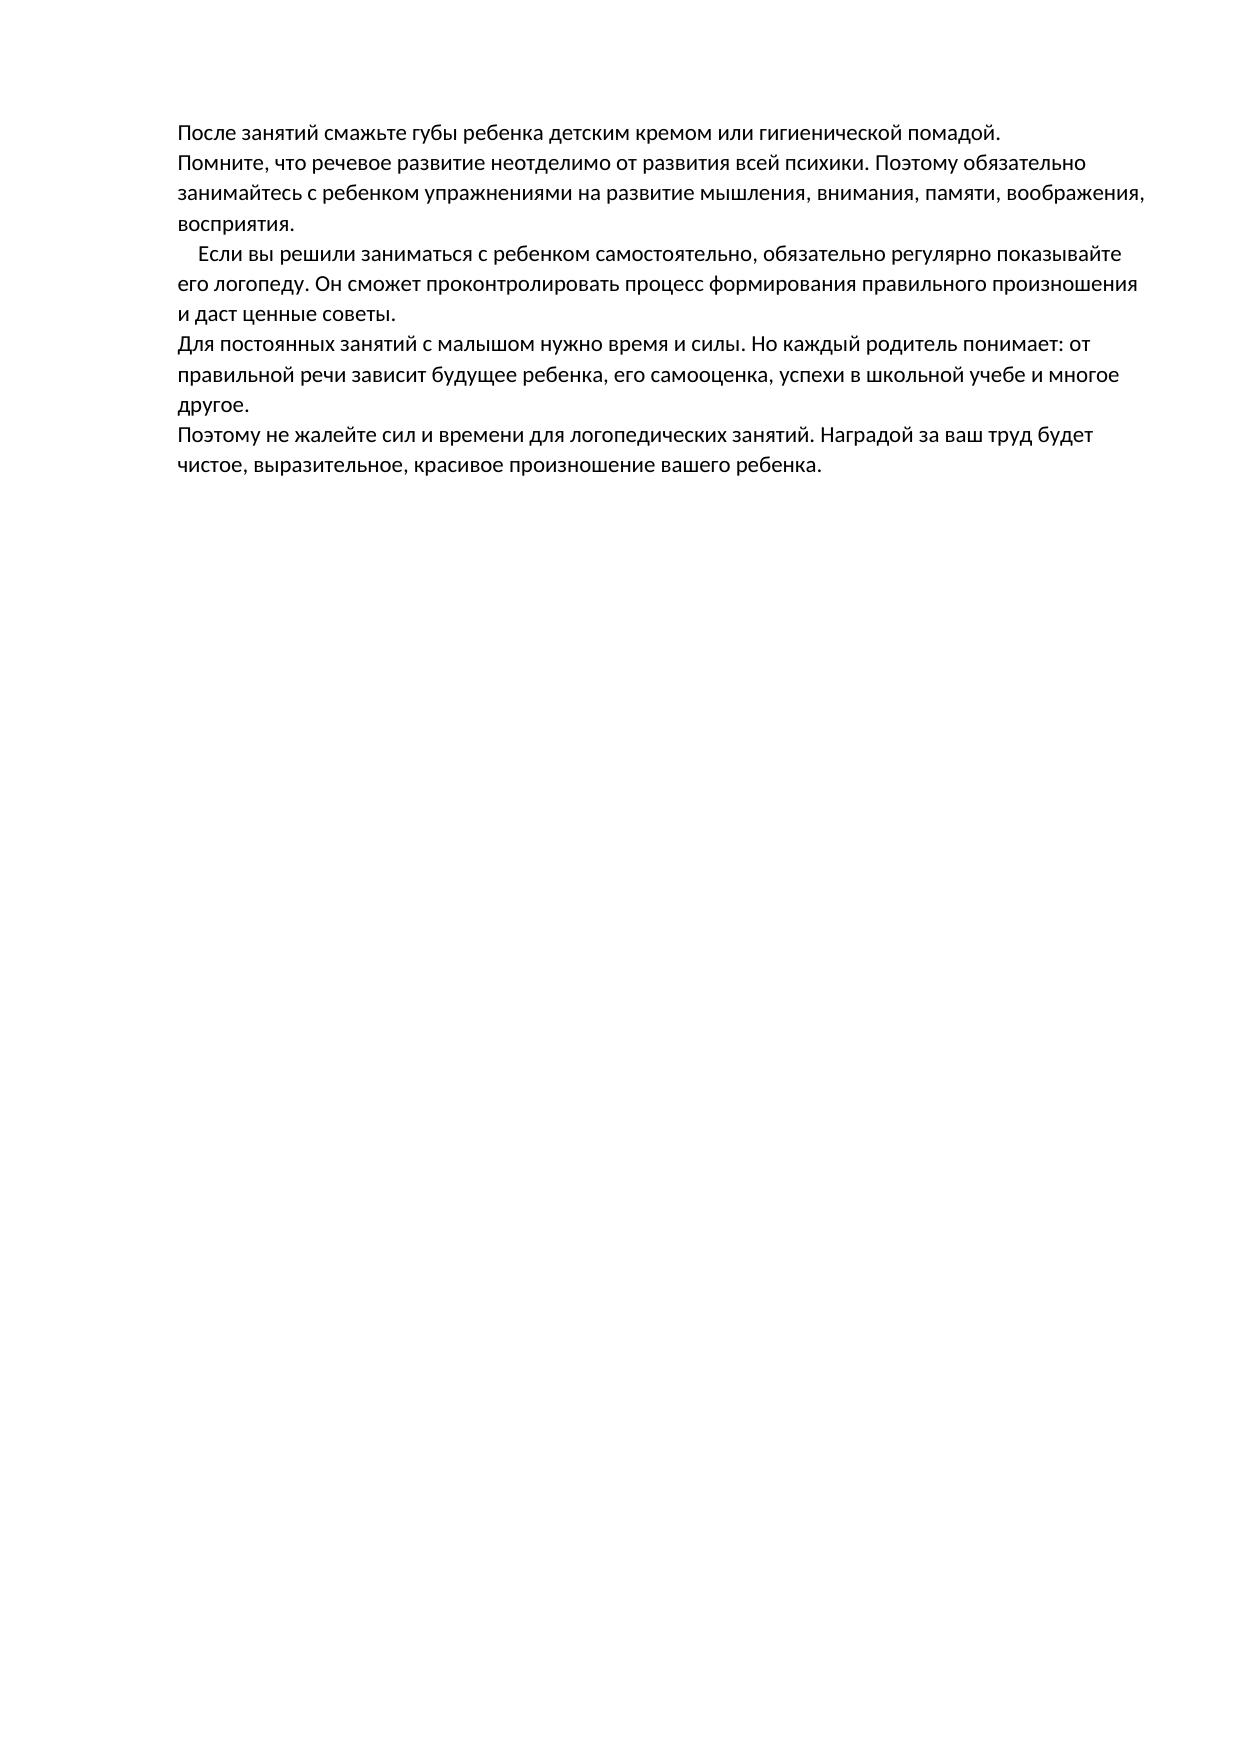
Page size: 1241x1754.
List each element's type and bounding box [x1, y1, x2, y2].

text [177, 118, 1152, 478]
